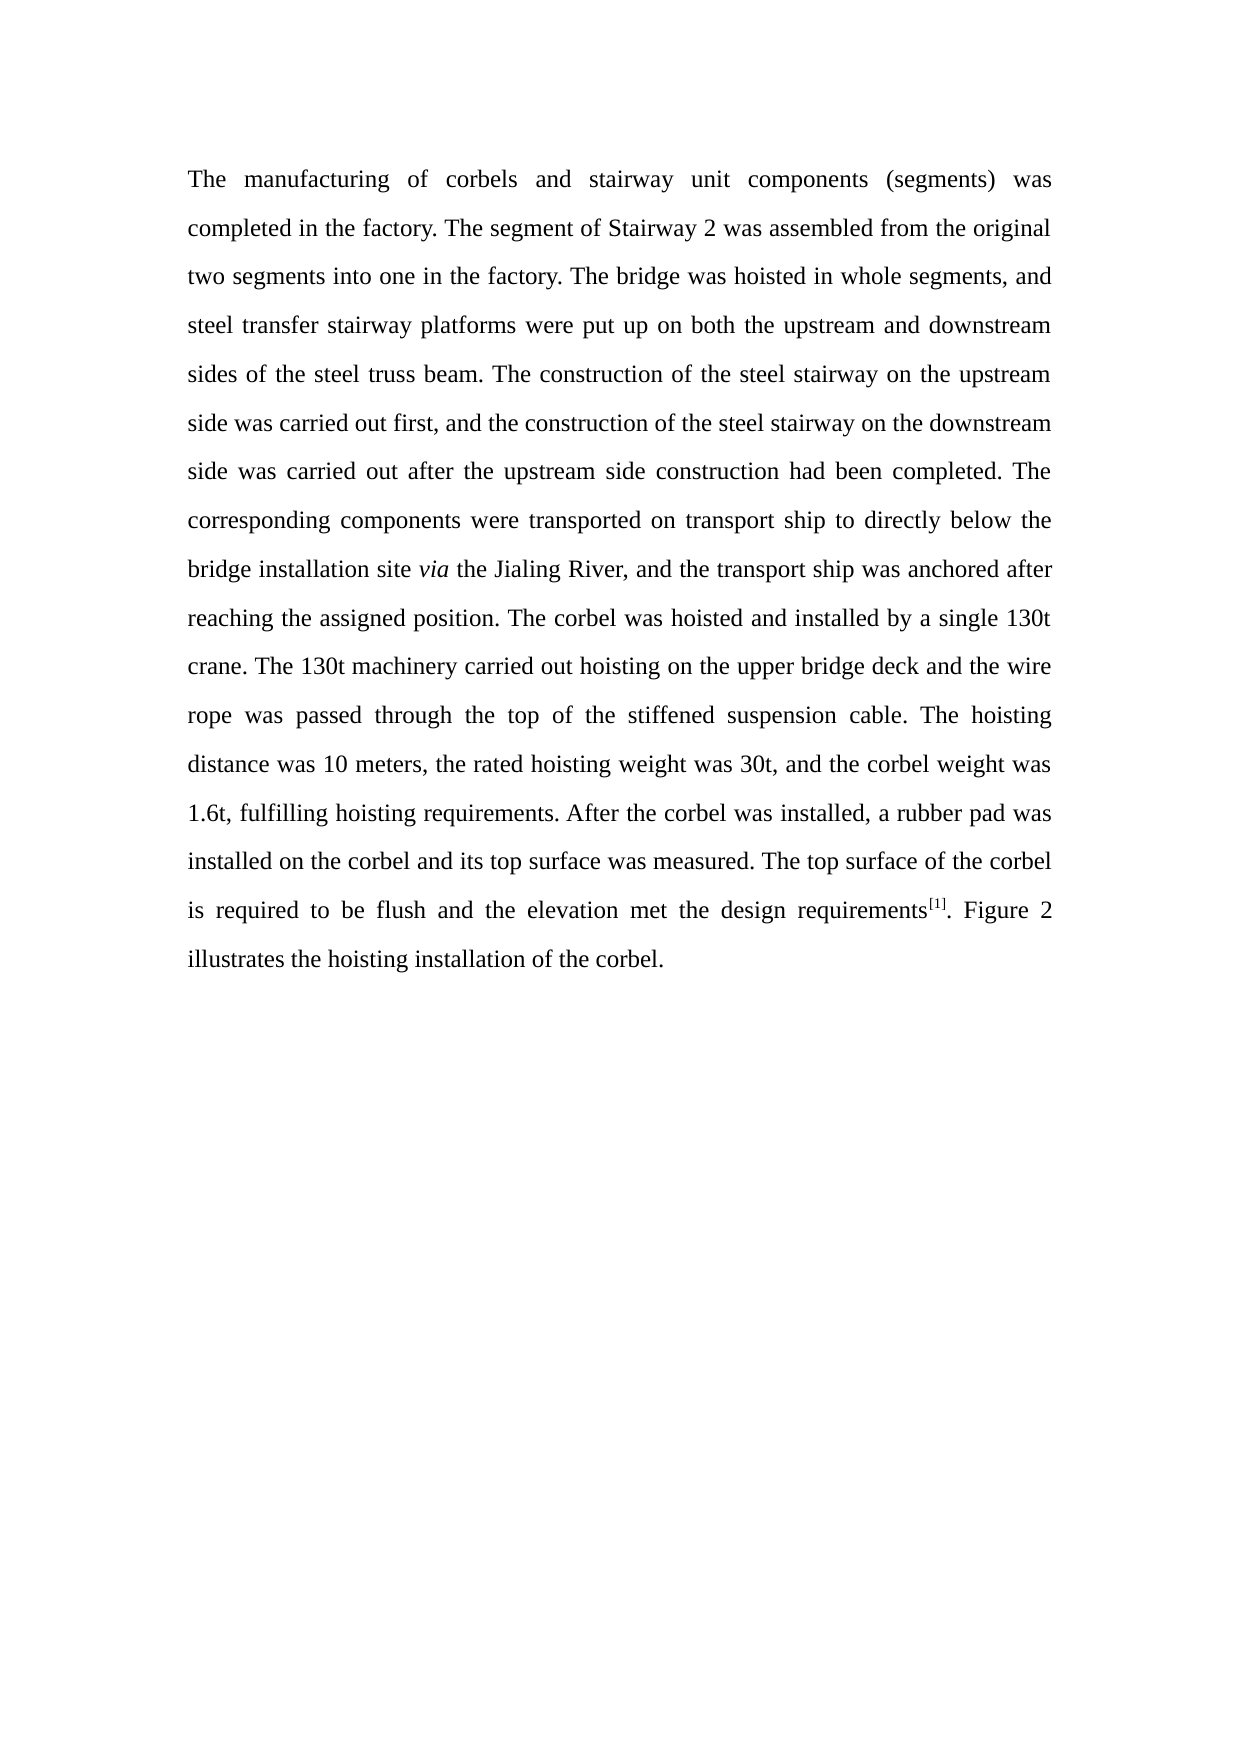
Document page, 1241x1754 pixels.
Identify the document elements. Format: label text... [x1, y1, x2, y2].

text The manufacturing of corbels and stairway unit components (segments) was completed in the factory. The segment of Stairway 2 was assembled from the original two segments into one in the factory. The bridge was hoisted in whole segments, and steel transfer stairway platforms were put up on both the upstream and downstream sides of the steel truss beam. The construction of the steel stairway on the upstream side was carried out first, and the construction of the steel stairway on the downstream side was carried out after the upstream side construction had been completed. The corresponding components were transported on transport ship to directly below the bridge installation site via the Jialing River, and the transport ship was anchored after reaching the assigned position. The corbel was hoisted and installed by a single 130t crane. The 130t machinery carried out hoisting on the upper bridge deck and the wire rope was passed through the top of the stiffened suspension cable. The hoisting distance was 10 meters, the rated hoisting weight was 30t, and the corbel weight was 1.6t, fulfilling hoisting requirements. After the corbel was installed, a rubber pad was installed on the corbel and its top surface was measured. The top surface of the corbel is required to be flush and the elevation met the design requirements[1]. Figure 2 illustrates the hoisting installation of the corbel. [187, 162, 1053, 974]
